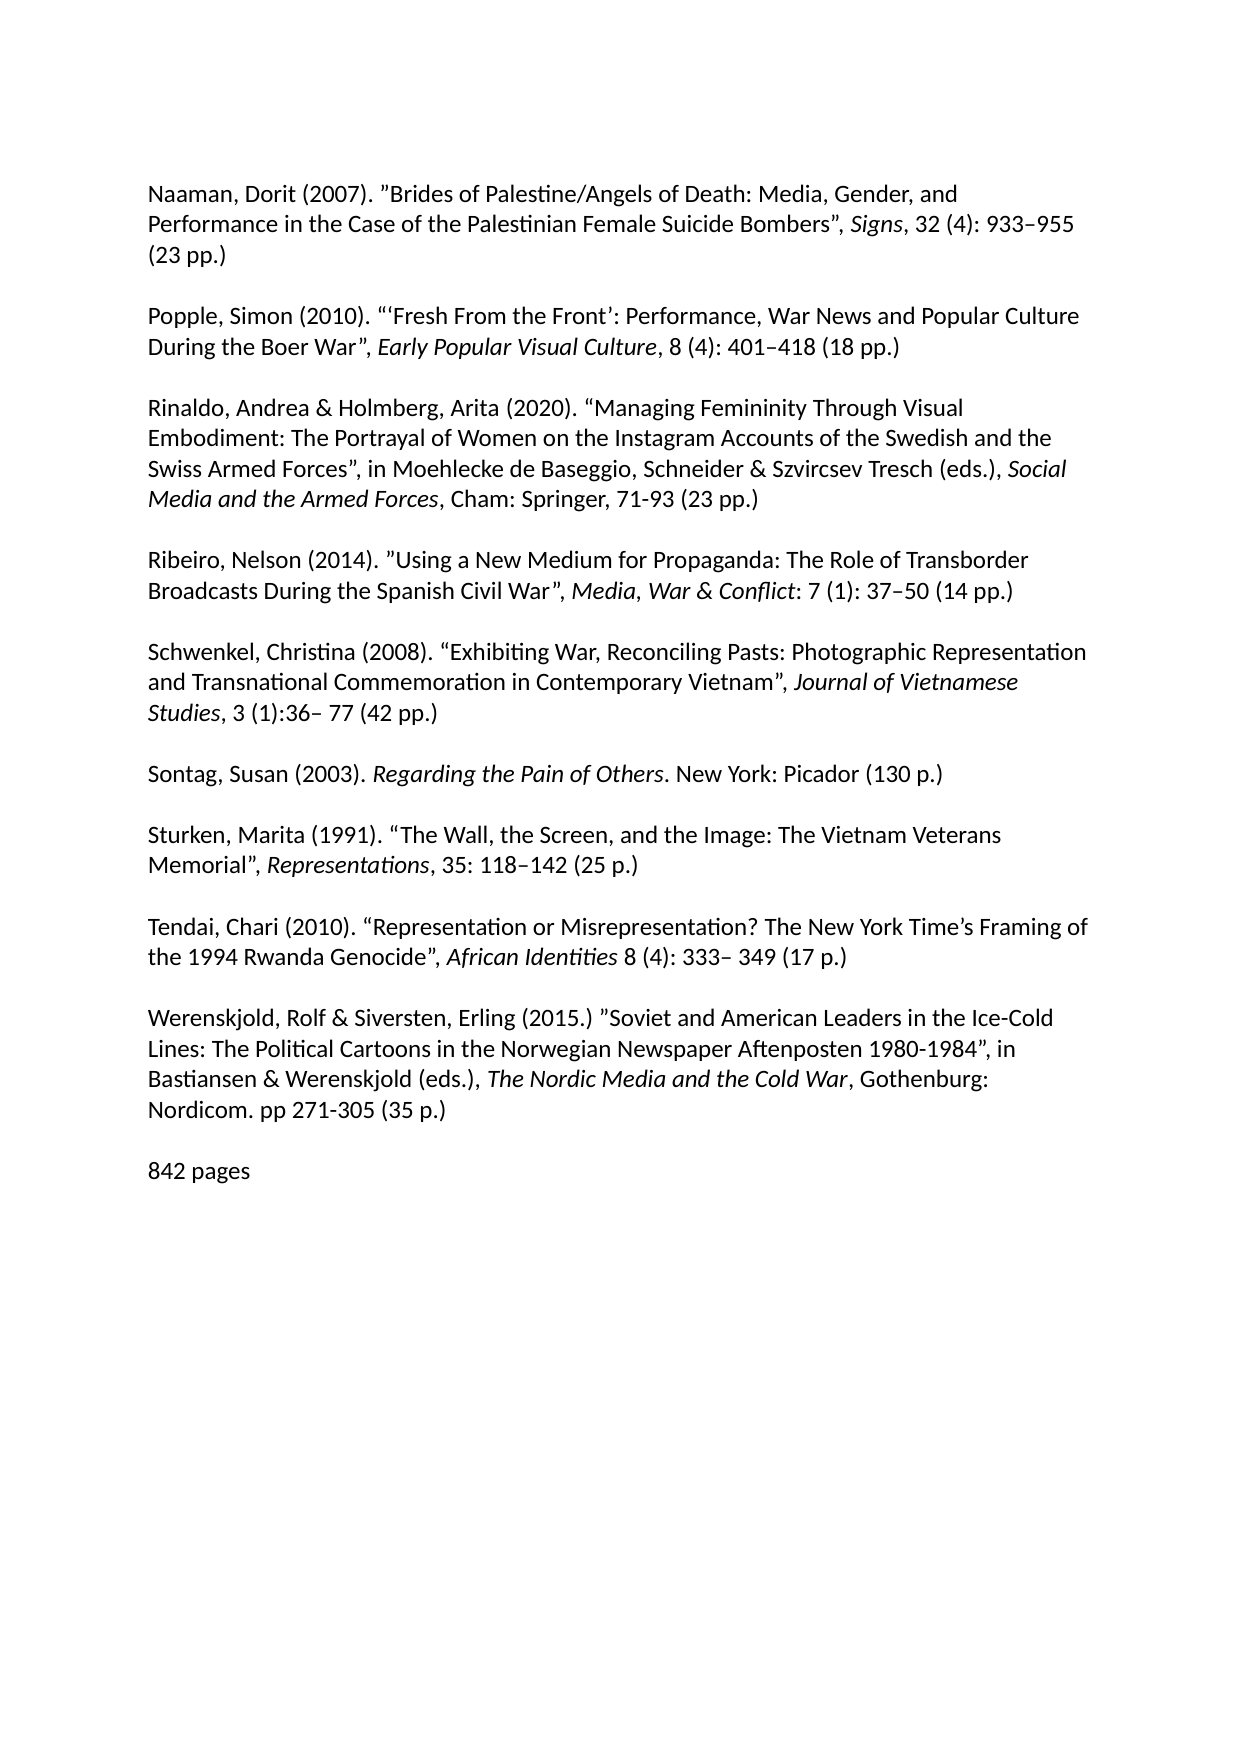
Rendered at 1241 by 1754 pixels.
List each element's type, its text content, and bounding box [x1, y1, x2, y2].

text Sontag, Susan (2003). Regarding the Pain of Others. New York: Picador (130 p.) [148, 758, 1093, 788]
text 842 pages [148, 1155, 1093, 1185]
text Popple, Simon (2010). “‘Fresh From the Front’: Performance, War News and Popular Culture During the Boer War”, Early Popular Visual Culture, 8 (4): 401–418 (18 pp.) [148, 300, 1093, 361]
text Werenskjold, Rolf & Siversten, Erling (2015.) ”Soviet and American Leaders in the Ice-Cold Lines: The Political Cartoons in the Norwegian Newspaper Aftenposten 1980-1984”, in Bastiansen & Werenskjold (eds.), The Nordic Media and the Cold War, Gothenburg: Nordicom. pp 271-305 (35 p.) [148, 1002, 1093, 1124]
text Rinaldo, Andrea & Holmberg, Arita (2020). “Managing Femininity Through Visual Embodiment: The Portrayal of Women on the Instagram Accounts of the Swedish and the Swiss Armed Forces”, in Moehlecke de Baseggio​, Schneider & Szvircsev Tresch (eds.), Social Media and the Armed Forces, Cham: Springer, 71-93 (23 pp.) [148, 392, 1093, 514]
text Naaman, Dorit (2007). ”Brides of Palestine/Angels of Death: Media, Gender, and Performance in the Case of the Palestinian Female Suicide Bombers”, Signs, 32 (4): 933–955 (23 pp.) [148, 178, 1093, 270]
text Sturken, Marita (1991). “The Wall, the Screen, and the Image: The Vietnam Veterans Memorial”, Representations, 35: 118–142 (25 p.) [148, 819, 1093, 880]
text Ribeiro, Nelson (2014). ”Using a New Medium for Propaganda: The Role of Transborder Broadcasts During the Spanish Civil War”, Media, War & Conflict: 7 (1): 37–50 (14 pp.) [148, 544, 1093, 605]
text Tendai, Chari (2010). “Representation or Misrepresentation? The New York Time’s Framing of the 1994 Rwanda Genocide”, African Identities 8 (4): 333– 349 (17 p.) [148, 911, 1093, 972]
text Schwenkel, Christina (2008). “Exhibiting War, Reconciling Pasts: Photographic Representation and Transnational Commemoration in Contemporary Vietnam”, Journal of Vietnamese Studies, 3 (1):36– 77 (42 pp.) [148, 636, 1093, 727]
